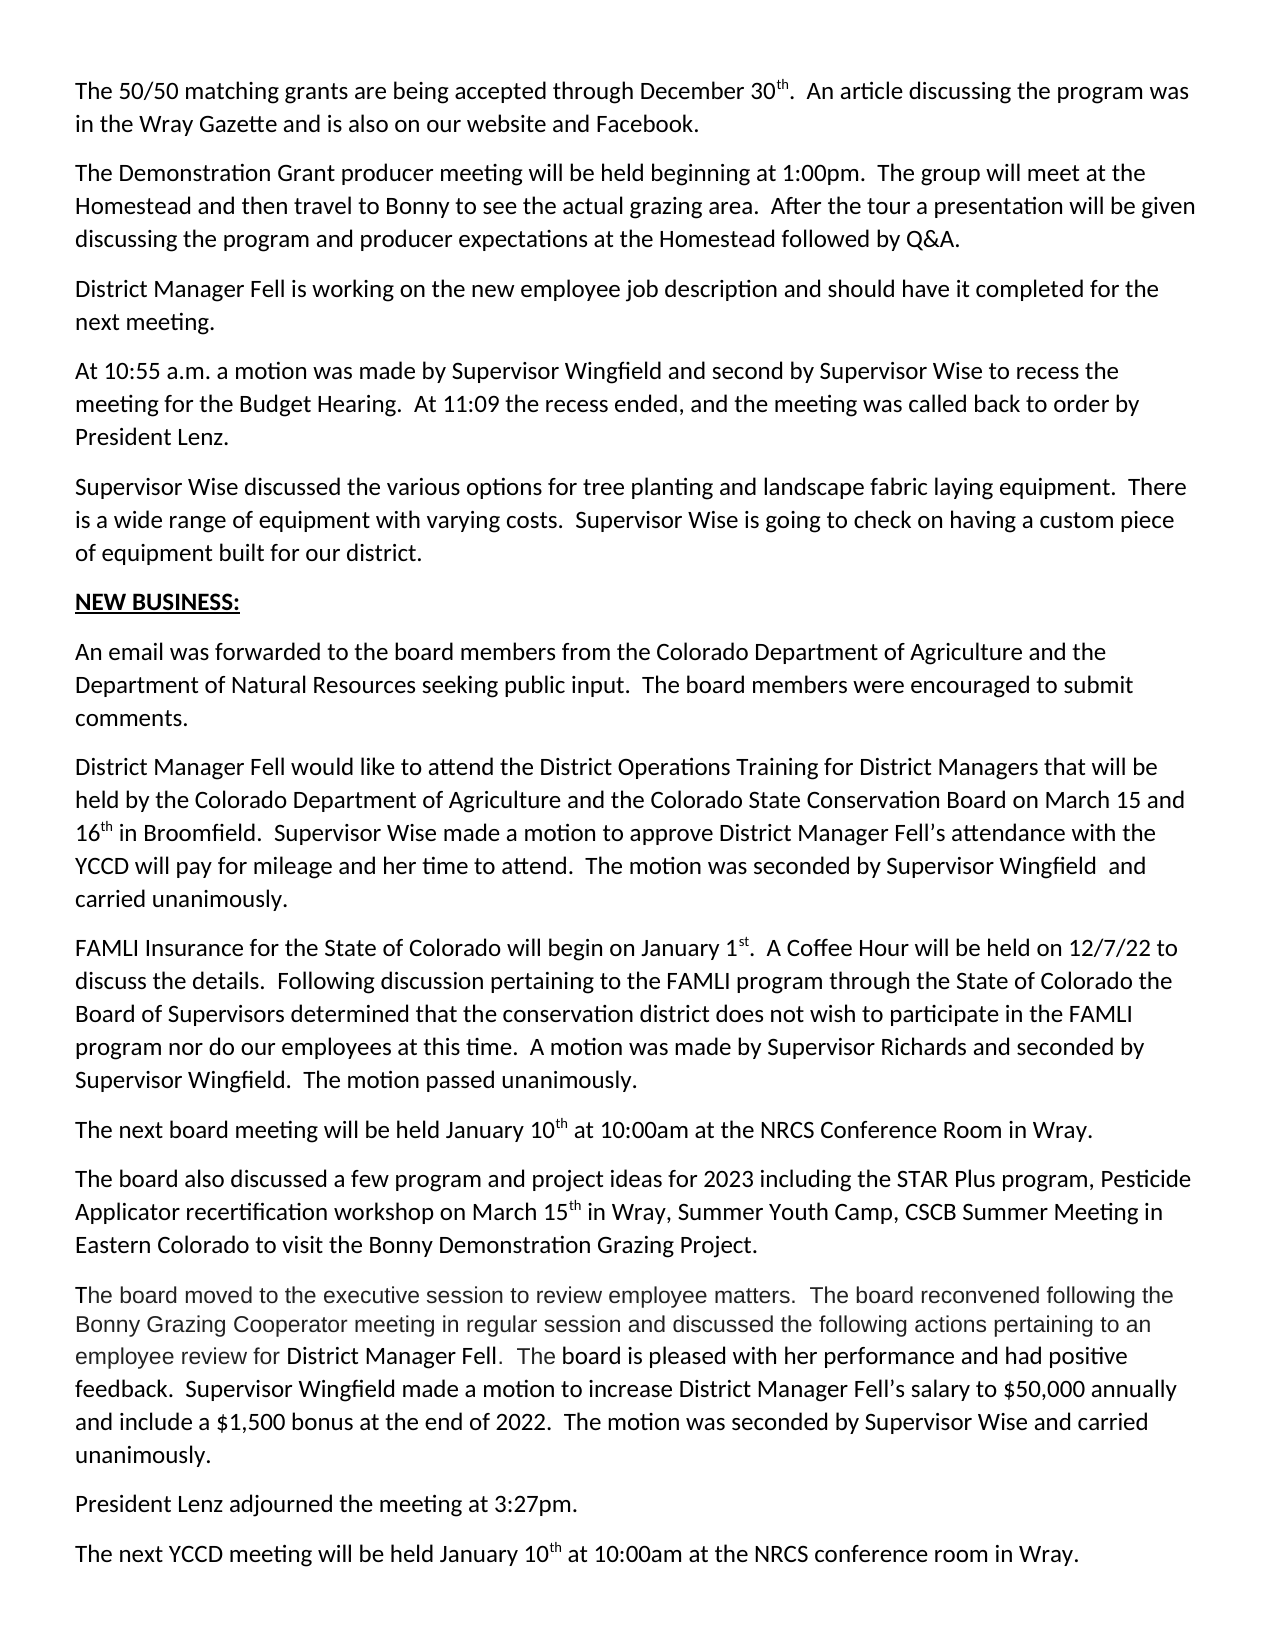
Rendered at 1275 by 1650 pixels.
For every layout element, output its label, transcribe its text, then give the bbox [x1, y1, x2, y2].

text District Manager Fell is working on the new employee job description and should have it completed for the next meeting. [75, 273, 1200, 336]
text The board also discussed a few program and project ideas for 2023 including the STAR Plus program, Pesticide Applicator recertification workshop on March 15th in Wray, Summer Youth Camp, CSCB Summer Meeting in Eastern Colorado to visit the Bonny Demonstration Grazing Project. [75, 1163, 1200, 1260]
text The Demonstration Grant producer meeting will be held beginning at 1:00pm. The group will meet at the Homestead and then travel to Bonny to see the actual grazing area. After the tour a presentation will be given discussing the program and producer expectations at the Homestead followed by Q&A. [75, 157, 1200, 254]
text At 10:55 a.m. a motion was made by Supervisor Wingfield and second by Supervisor Wise to recess the meeting for the Budget Hearing. At 11:09 the recess ended, and the meeting was called back to order by President Lenz. [75, 355, 1200, 452]
text An email was forwarded to the board members from the Colorado Department of Agriculture and the Department of Natural Resources seeking public input. The board members were encouraged to submit comments. [75, 636, 1200, 732]
text President Lenz adjourned the meeting at 3:27pm. [75, 1488, 1200, 1519]
text The next YCCD meeting will be held January 10th at 10:00am at the NRCS conference room in Wray. [75, 1538, 1200, 1568]
text District Manager Fell would like to attend the District Operations Training for District Managers that will be held by the Colorado Department of Agriculture and the Colorado State Conservation Board on March 15 and 16th in Broomfield. Supervisor Wise made a motion to approve District Manager Fell’s attendance with the YCCD will pay for mileage and her time to attend. The motion was seconded by Supervisor Wingfield and carried unanimously. [75, 751, 1200, 913]
text Supervisor Wise discussed the various options for tree planting and landscape fabric laying equipment. There is a wide range of equipment with varying costs. Supervisor Wise is going to check on having a custom piece of equipment built for our district. [75, 471, 1200, 567]
text NEW BUSINESS: [75, 586, 1200, 617]
text The 50/50 matching grants are being accepted through December 30th. An article discussing the program was in the Wray Gazette and is also on our website and Facebook. [75, 75, 1200, 138]
text The next board meeting will be held January 10th at 10:00am at the NRCS Conference Room in Wray. [75, 1114, 1200, 1144]
text The board moved to the executive session to review employee matters. The board reconvened following the Bonny Grazing Cooperator meeting in regular session and discussed the following actions pertaining to an employee review for District Manager Fell. The board is pleased with her performance and had positive feedback. Supervisor Wingfield made a motion to increase District Manager Fell’s salary to $50,000 annually and include a $1,500 bonus at the end of 2022. The motion was seconded by Supervisor Wise and carried unanimously. [75, 1279, 1200, 1469]
text FAMLI Insurance for the State of Colorado will begin on January 1st. A Coffee Hour will be held on 12/7/22 to discuss the details. Following discussion pertaining to the FAMLI program through the State of Colorado the Board of Supervisors determined that the conservation district does not wish to participate in the FAMLI program nor do our employees at this time. A motion was made by Supervisor Richards and seconded by Supervisor Wingfield. The motion passed unanimously. [75, 932, 1200, 1095]
